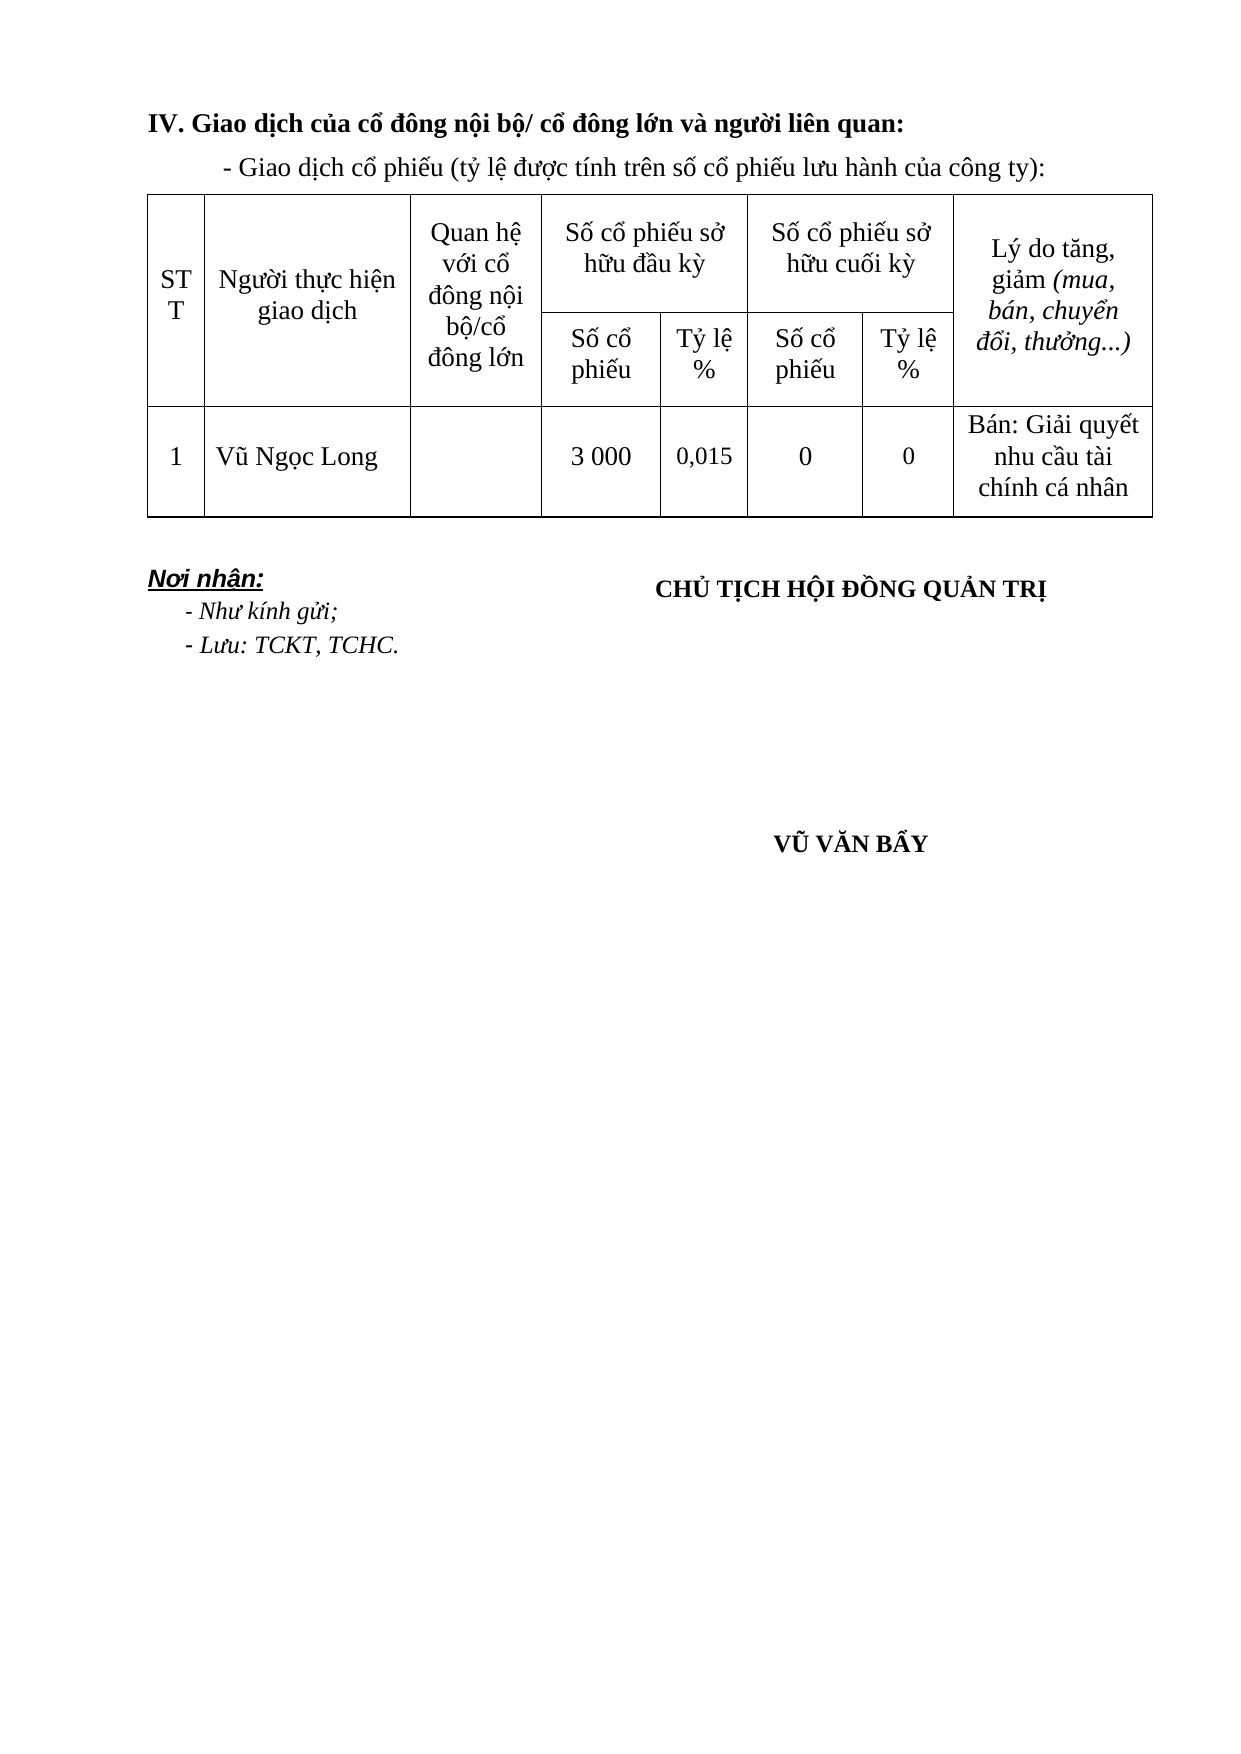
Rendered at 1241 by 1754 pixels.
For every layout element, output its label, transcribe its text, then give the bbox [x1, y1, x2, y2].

table_cell [411, 407, 541, 516]
table_cell 1 [148, 407, 204, 516]
table_cell Vũ Ngọc Long [205, 407, 410, 516]
table_cell 3 000 [542, 407, 660, 516]
table_cell 0 [748, 407, 862, 516]
table_cell Bán: Giải quyết nhu cầu tài chính cá nhân [954, 407, 1152, 516]
table_header Số cổ phiếu sở hữu đầu kỳ [542, 195, 747, 312]
table_cell Số cổ phiếu [542, 313, 660, 406]
table_header CHỦ TỊCH HỘI ĐỒNG QUẢN TRỊ VŨ VĂN BẨY [579, 561, 1123, 857]
table_cell 0 [863, 407, 953, 516]
table_cell Tỷ lệ % [863, 313, 953, 406]
text - Giao dịch cổ phiếu (tỷ lệ được tính trên số cổ phiếu lưu hành của công ty): [223, 151, 1122, 182]
table_header Nơi nhận: - Như kính gửi; - Lưu: TCKT, TCHC. [136, 561, 579, 857]
table_cell 0,015 [661, 407, 747, 516]
table_header Lý do tăng, giảm (mua, bán, chuyển đổi, thưởng...) [954, 195, 1152, 406]
table_cell Số cổ phiếu [748, 313, 862, 406]
text IV. Giao dịch của cổ đông nội bộ/ cổ đông lớn và người liên quan: [148, 107, 1122, 138]
table_header STT [148, 195, 204, 406]
table_header Số cổ phiếu sở hữu cuối kỳ [748, 195, 953, 312]
table_header Quan hệ với cổ đông nội bộ/cổ đông lớn [411, 195, 541, 406]
table_cell Tỷ lệ % [661, 313, 747, 406]
table_header Người thực hiện giao dịch [205, 195, 410, 406]
